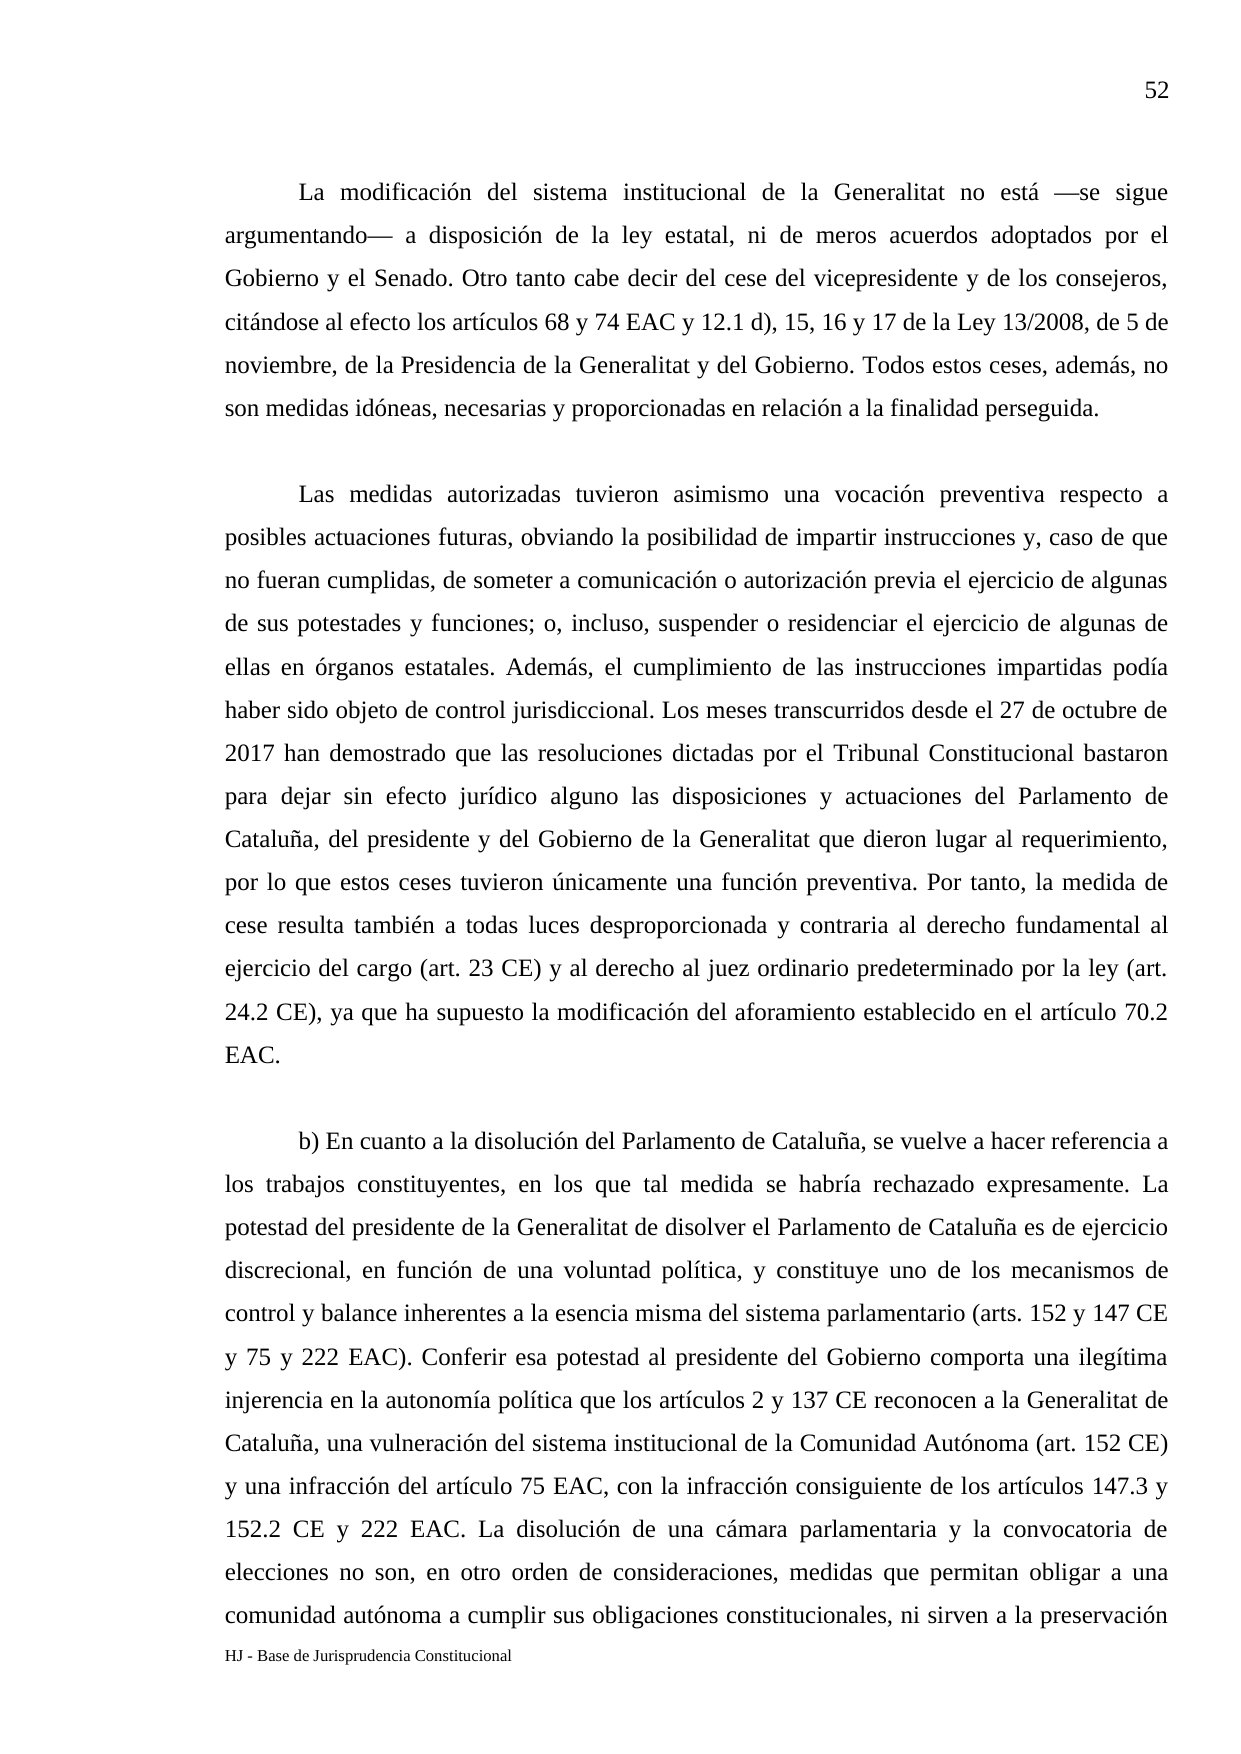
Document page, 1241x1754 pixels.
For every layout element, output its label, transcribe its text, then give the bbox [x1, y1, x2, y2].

text La modificación del sistema institucional de la Generalitat no está —se sigue argumentando— a disposición de la ley estatal, ni de meros acuerdos adoptados por el Gobierno y el Senado. Otro tanto cabe decir del cese del vicepresidente y de los consejeros, citándose al efecto los artículos 68 y 74 EAC y 12.1 d), 15, 16 y 17 de la Ley 13/2008, de 5 de noviembre, de la Presidencia de la Generalitat y del Gobierno. Todos estos ceses, además, no son medidas idóneas, necesarias y proporcionadas en relación a la finalidad perseguida. [224, 177, 1169, 422]
text Las medidas autorizadas tuvieron asimismo una vocación preventiva respecto a posibles actuaciones futuras, obviando la posibilidad de impartir instrucciones y, caso de que no fueran cumplidas, de someter a comunicación o autorización previa el ejercicio de algunas de sus potestades y funciones; o, incluso, suspender o residenciar el ejercicio de algunas de ellas en órganos estatales. Además, el cumplimiento de las instrucciones impartidas podía haber sido objeto de control jurisdiccional. Los meses transcurridos desde el 27 de octubre de 2017 han demostrado que las resoluciones dictadas por el Tribunal Constitucional bastaron para dejar sin efecto jurídico alguno las disposiciones y actuaciones del Parlamento de Cataluña, del presidente y del Gobierno de la Generalitat que dieron lugar al requerimiento, por lo que estos ceses tuvieron únicamente una función preventiva. Por tanto, la medida de cese resulta también a todas luces desproporcionada y contraria al derecho fundamental al ejercicio del cargo (art. 23 CE) y al derecho al juez ordinario predeterminado por la ley (art. 24.2 CE), ya que ha supuesto la modificación del aforamiento establecido en el artículo 70.2 EAC. [224, 479, 1169, 1068]
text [224, 1126, 1169, 1629]
